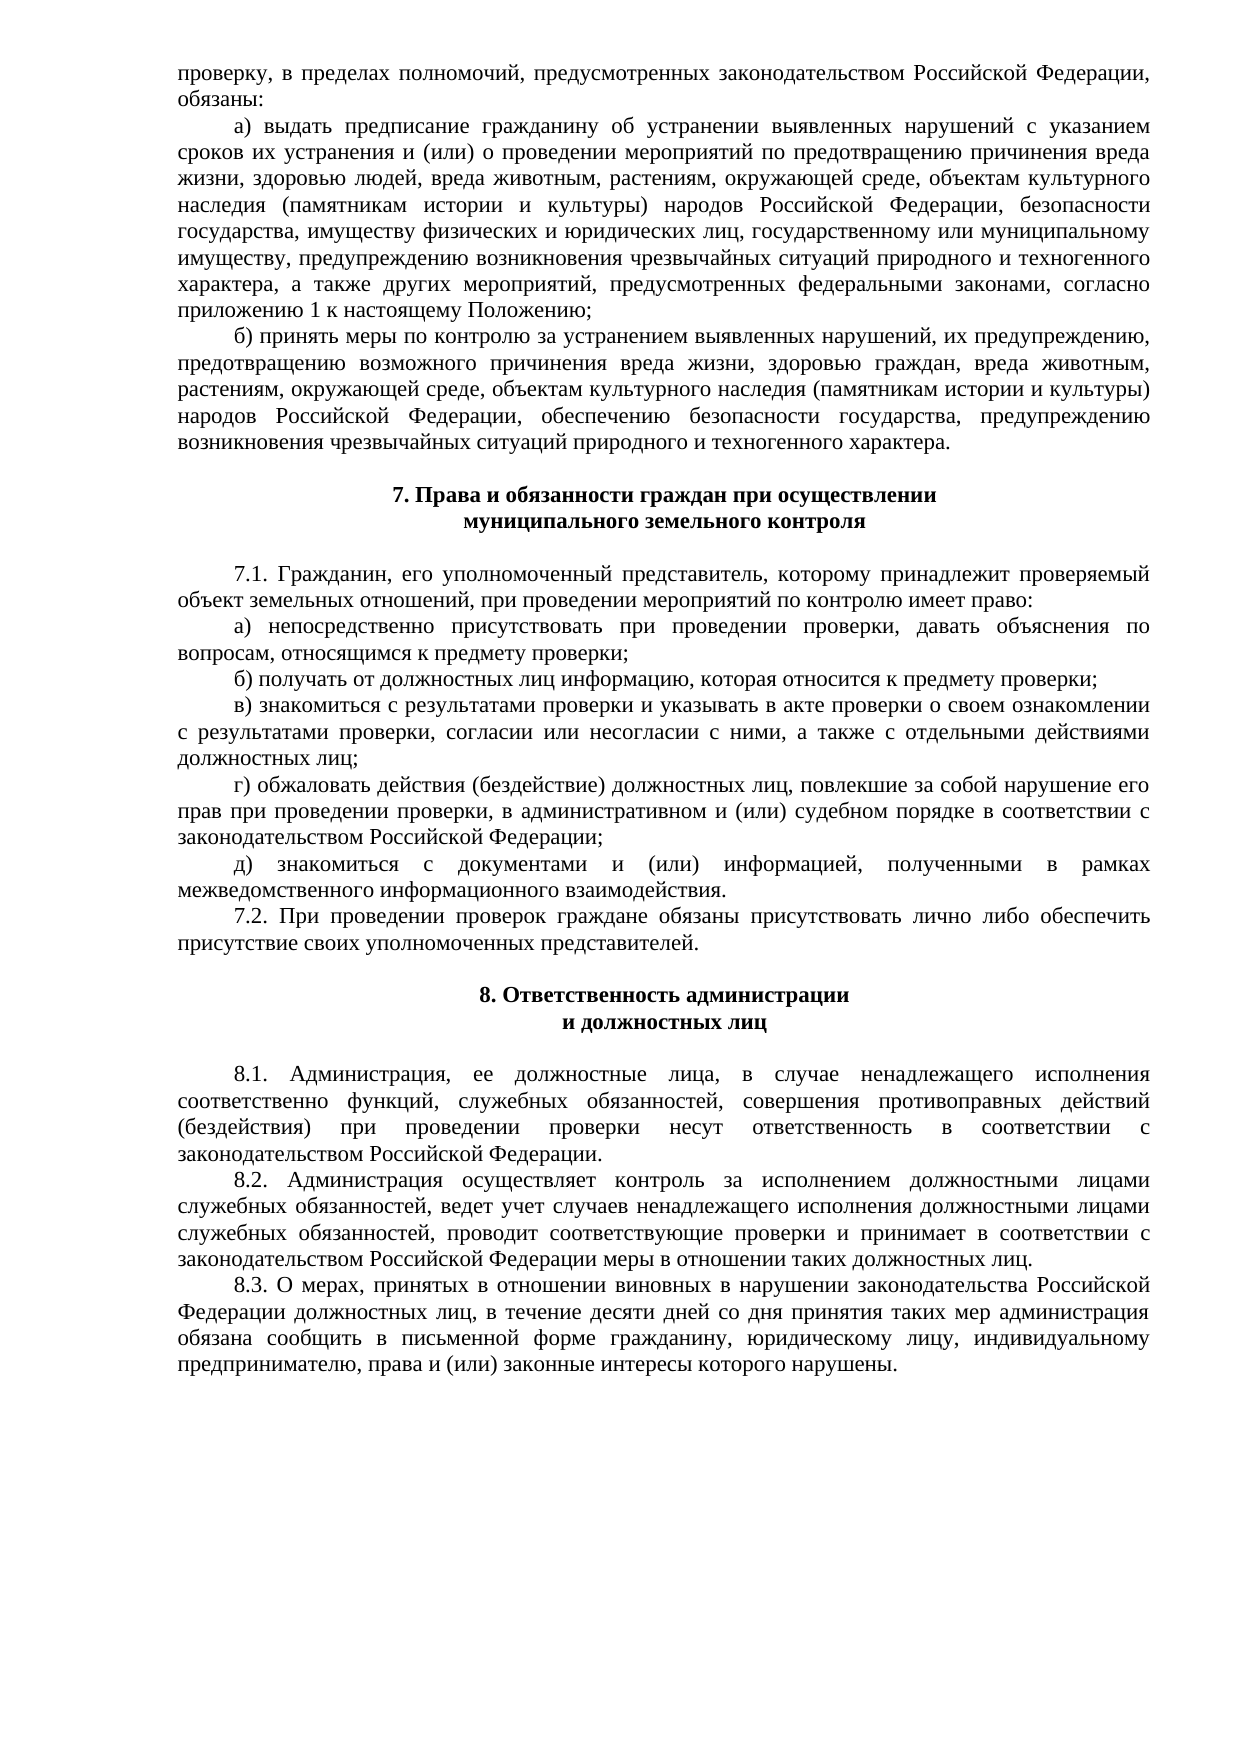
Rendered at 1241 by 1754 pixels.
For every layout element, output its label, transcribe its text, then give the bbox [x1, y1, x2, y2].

text б) принять меры по контролю за устранением выявленных нарушений, их предупреждению, предотвращению возможного причинения вреда жизни, здоровью граждан, вреда животным, растениям, окружающей среде, объектам культурного наследия (памятникам истории и культуры) народов Российской Федерации, обеспечению безопасности государства, предупреждению возникновения чрезвычайных ситуаций природного и техногенного характера. [177, 323, 1152, 454]
text 7.2. При проведении проверок граждане обязаны присутствовать лично либо обеспечить присутствие своих уполномоченных представителей. [177, 902, 1152, 955]
text 7. Права и обязанности граждан при осуществлении [177, 481, 1152, 507]
text 8.1. Администрация, ее должностные лица, в случае ненадлежащего исполнения соответственно функций, служебных обязанностей, совершения противоправных действий (бездействия) при проведении проверки несут ответственность в соответствии с законодательством Российской Федерации. [177, 1061, 1152, 1166]
text в) знакомиться с результатами проверки и указывать в акте проверки о своем ознакомлении с результатами проверки, согласии или несогласии с ними, а также с отдельными действиями должностных лиц; [177, 692, 1152, 771]
text и должностных лиц [177, 1008, 1152, 1034]
text 7.1. Гражданин, его уполномоченный представитель, которому принадлежит проверяемый объект земельных отношений, при проведении мероприятий по контролю имеет право: [177, 560, 1152, 612]
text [177, 59, 1152, 112]
text б) получать от должностных лиц информацию, которая относится к предмету проверки; [177, 665, 1152, 692]
text д) знакомиться с документами и (или) информацией, полученными в рамках межведомственного информационного взаимодействия. [177, 850, 1152, 902]
text 8. Ответственность администрации [177, 981, 1152, 1008]
text а) выдать предписание гражданину об устранении выявленных нарушений с указанием сроков их устранения и (или) о проведении мероприятий по предотвращению причинения вреда жизни, здоровью людей, вреда животным, растениям, окружающей среде, объектам культурного наследия (памятникам истории и культуры) народов Российской Федерации, безопасности государства, имуществу физических и юридических лиц, государственному или муниципальному имуществу, предупреждению возникновения чрезвычайных ситуаций природного и техногенного характера, а также других мероприятий, предусмотренных федеральными законами, согласно приложению 1 к настоящему Положению; [177, 112, 1152, 323]
text 8.3. О мерах, принятых в отношении виновных в нарушении законодательства Российской Федерации должностных лиц, в течение десяти дней со дня принятия таких мер администрация обязана сообщить в письменной форме гражданину, юридическому лицу, индивидуальному предпринимателю, права и (или) законные интересы которого нарушены. [177, 1271, 1152, 1377]
text а) непосредственно присутствовать при проведении проверки, давать объяснения по вопросам, относящимся к предмету проверки; [177, 612, 1152, 665]
text муниципального земельного контроля [177, 507, 1152, 533]
text г) обжаловать действия (бездействие) должностных лиц, повлекшие за собой нарушение его прав при проведении проверки, в административном и (или) судебном порядке в соответствии с законодательством Российской Федерации; [177, 771, 1152, 850]
text 8.2. Администрация осуществляет контроль за исполнением должностными лицами служебных обязанностей, ведет учет случаев ненадлежащего исполнения должностными лицами служебных обязанностей, проводит соответствующие проверки и принимает в соответствии с законодательством Российской Федерации меры в отношении таких должностных лиц. [177, 1166, 1152, 1271]
